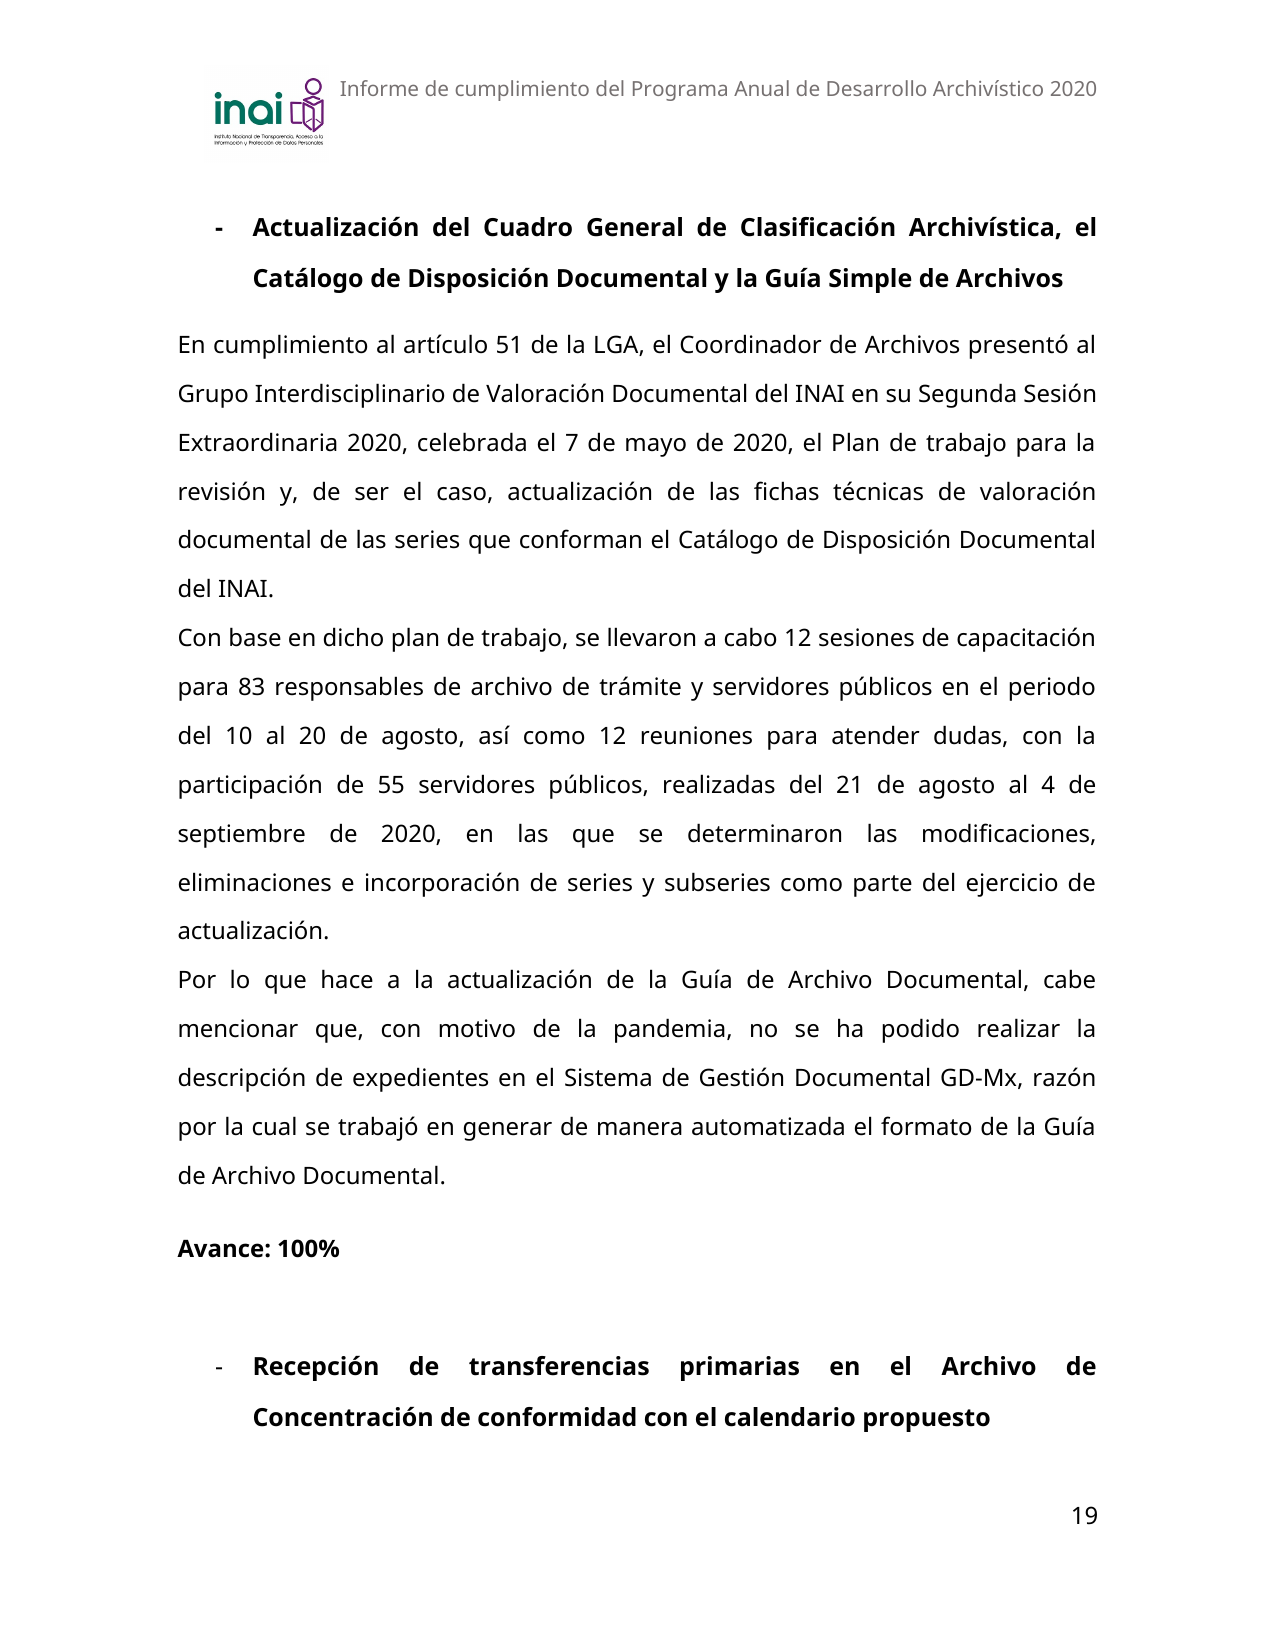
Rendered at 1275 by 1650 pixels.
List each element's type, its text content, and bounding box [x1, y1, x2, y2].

list Recepción de transferencias primarias en el Archivo de Concentración de conformidad con el calendario propuesto [215, 1349, 1098, 1434]
text Por lo que hace a la actualización de la Guía de Archivo Documental, cabe mencionar que, con motivo de la pandemia, no se ha podido realizar la descripción de expedientes en el Sistema de Gestión Documental GD-Mx, razón por la cual se trabajó en generar de manera automatizada el formato de la Guía de Archivo Documental. [177, 963, 1098, 1191]
list Actualización del Cuadro General de Clasificación Archivística, el Catálogo de Disposición Documental y la Guía Simple de Archivos [215, 209, 1098, 294]
list Avance: 100% [177, 1232, 1098, 1265]
text En cumplimiento al artículo 51 de la LGA, el Coordinador de Archivos presentó al Grupo Interdisciplinario de Valoración Documental del INAI en su Segunda Sesión Extraordinaria 2020, celebrada el 7 de mayo de 2020, el Plan de trabajo para la revisión y, de ser el caso, actualización de las fichas técnicas de valoración documental de las series que conforman el Catálogo de Disposición Documental del INAI. [177, 328, 1098, 605]
picture [203, 65, 329, 162]
text Con base en dicho plan de trabajo, se llevaron a cabo 12 sesiones de capacitación para 83 responsables de archivo de trámite y servidores públicos en el periodo del 10 al 20 de agosto, así como 12 reuniones para atender dudas, con la participación de 55 servidores públicos, realizadas del 21 de agosto al 4 de septiembre de 2020, en las que se determinaron las modificaciones, eliminaciones e incorporación de series y subseries como parte del ejercicio de actualización. [177, 621, 1098, 947]
